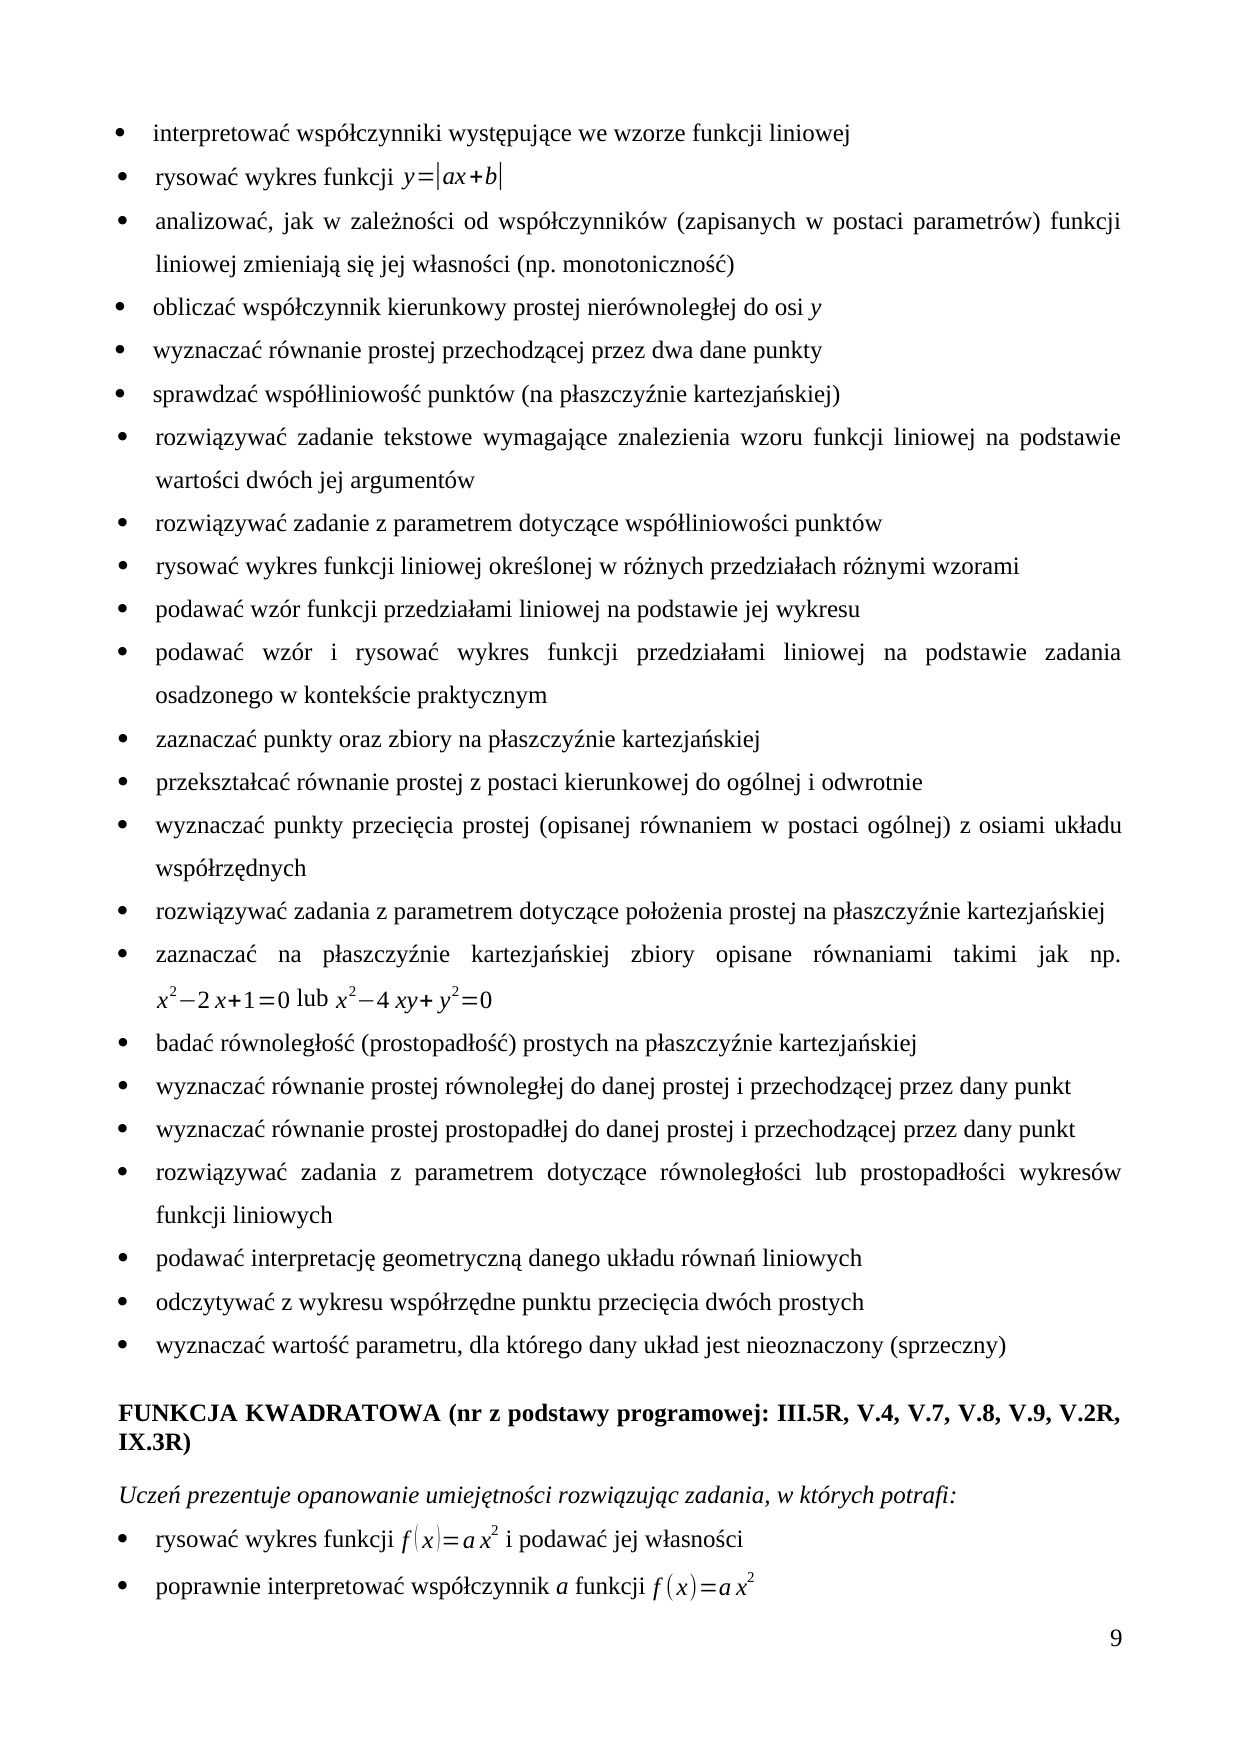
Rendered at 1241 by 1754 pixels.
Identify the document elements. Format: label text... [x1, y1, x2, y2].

list wyznaczać równanie prostej prostopadłej do danej prostej i przechodzącej przez dany punkt [118, 1114, 1122, 1143]
list podawać interpretację geometryczną danego układu równań liniowych [118, 1243, 1122, 1272]
list wyznaczać wartość parametru, dla którego dany układ jest nieoznaczony (sprzeczny) [118, 1330, 1122, 1358]
list rozwiązywać zadania z parametrem dotyczące położenia prostej na płaszczyźnie kartezjańskiej [118, 896, 1122, 925]
list zaznaczać punkty oraz zbiory na płaszczyźnie kartezjańskiej [118, 724, 1122, 752]
list poprawnie interpretować współczynnik a funkcji [118, 1569, 1122, 1602]
subtitle obliczać współczynnik kierunkowy prostej nierównoległej do osi y [116, 292, 1122, 321]
list wyznaczać punkty przecięcia prostej (opisanej równaniem w postaci ogólnej) z osiami układu współrzędnych [118, 810, 1122, 882]
list rysować wykres funkcji i podawać jej własności [118, 1522, 1122, 1554]
subtitle wyznaczać równanie prostej przechodzącej przez dwa dane punkty [116, 336, 1122, 364]
list rysować wykres funkcji [118, 161, 1122, 192]
text FUNKCJA KWADRATOWA (nr z podstawy programowej: III.5R, V.4, V.7, V.8, V.9, V.2R, IX.3R) [118, 1398, 1122, 1455]
list podawać wzór funkcji przedziałami liniowej na podstawie jej wykresu [118, 594, 1122, 623]
list rysować wykres funkcji liniowej określonej w różnych przedziałach różnymi wzorami [118, 551, 1122, 580]
list przekształcać równanie prostej z postaci kierunkowej do ogólnej i odwrotnie [118, 767, 1122, 796]
subtitle sprawdzać współliniowość punktów (na płaszczyźnie kartezjańskiej) [116, 379, 1122, 407]
list rozwiązywać zadania z parametrem dotyczące równoległości lub prostopadłości wykresów funkcji liniowych [118, 1157, 1122, 1229]
subtitle interpretować współczynniki występujące we wzorze funkcji liniowej [116, 118, 1122, 147]
list rozwiązywać zadanie z parametrem dotyczące współliniowości punktów [118, 508, 1122, 537]
list badać równoległość (prostopadłość) prostych na płaszczyźnie kartezjańskiej [118, 1028, 1122, 1057]
list podawać wzór i rysować wykres funkcji przedziałami liniowej na podstawie zadania osadzonego w kontekście praktycznym [118, 637, 1122, 709]
list analizować, jak w zależności od współczynników (zapisanych w postaci parametrów) funkcji liniowej zmieniają się jej własności (np. monotoniczność) [118, 206, 1122, 278]
text Uczeń prezentuje opanowanie umiejętności rozwiązując zadania, w których potrafi: [118, 1480, 1122, 1509]
list rozwiązywać zadanie tekstowe wymagające znalezienia wzoru funkcji liniowej na podstawie wartości dwóch jej argumentów [118, 422, 1122, 494]
list zaznaczać na płaszczyźnie kartezjańskiej zbiory opisane równaniami takimi jak np. lub [118, 939, 1122, 1013]
list wyznaczać równanie prostej równoległej do danej prostej i przechodzącej przez dany punkt [118, 1071, 1122, 1100]
list odczytywać z wykresu współrzędne punktu przecięcia dwóch prostych [118, 1287, 1122, 1315]
